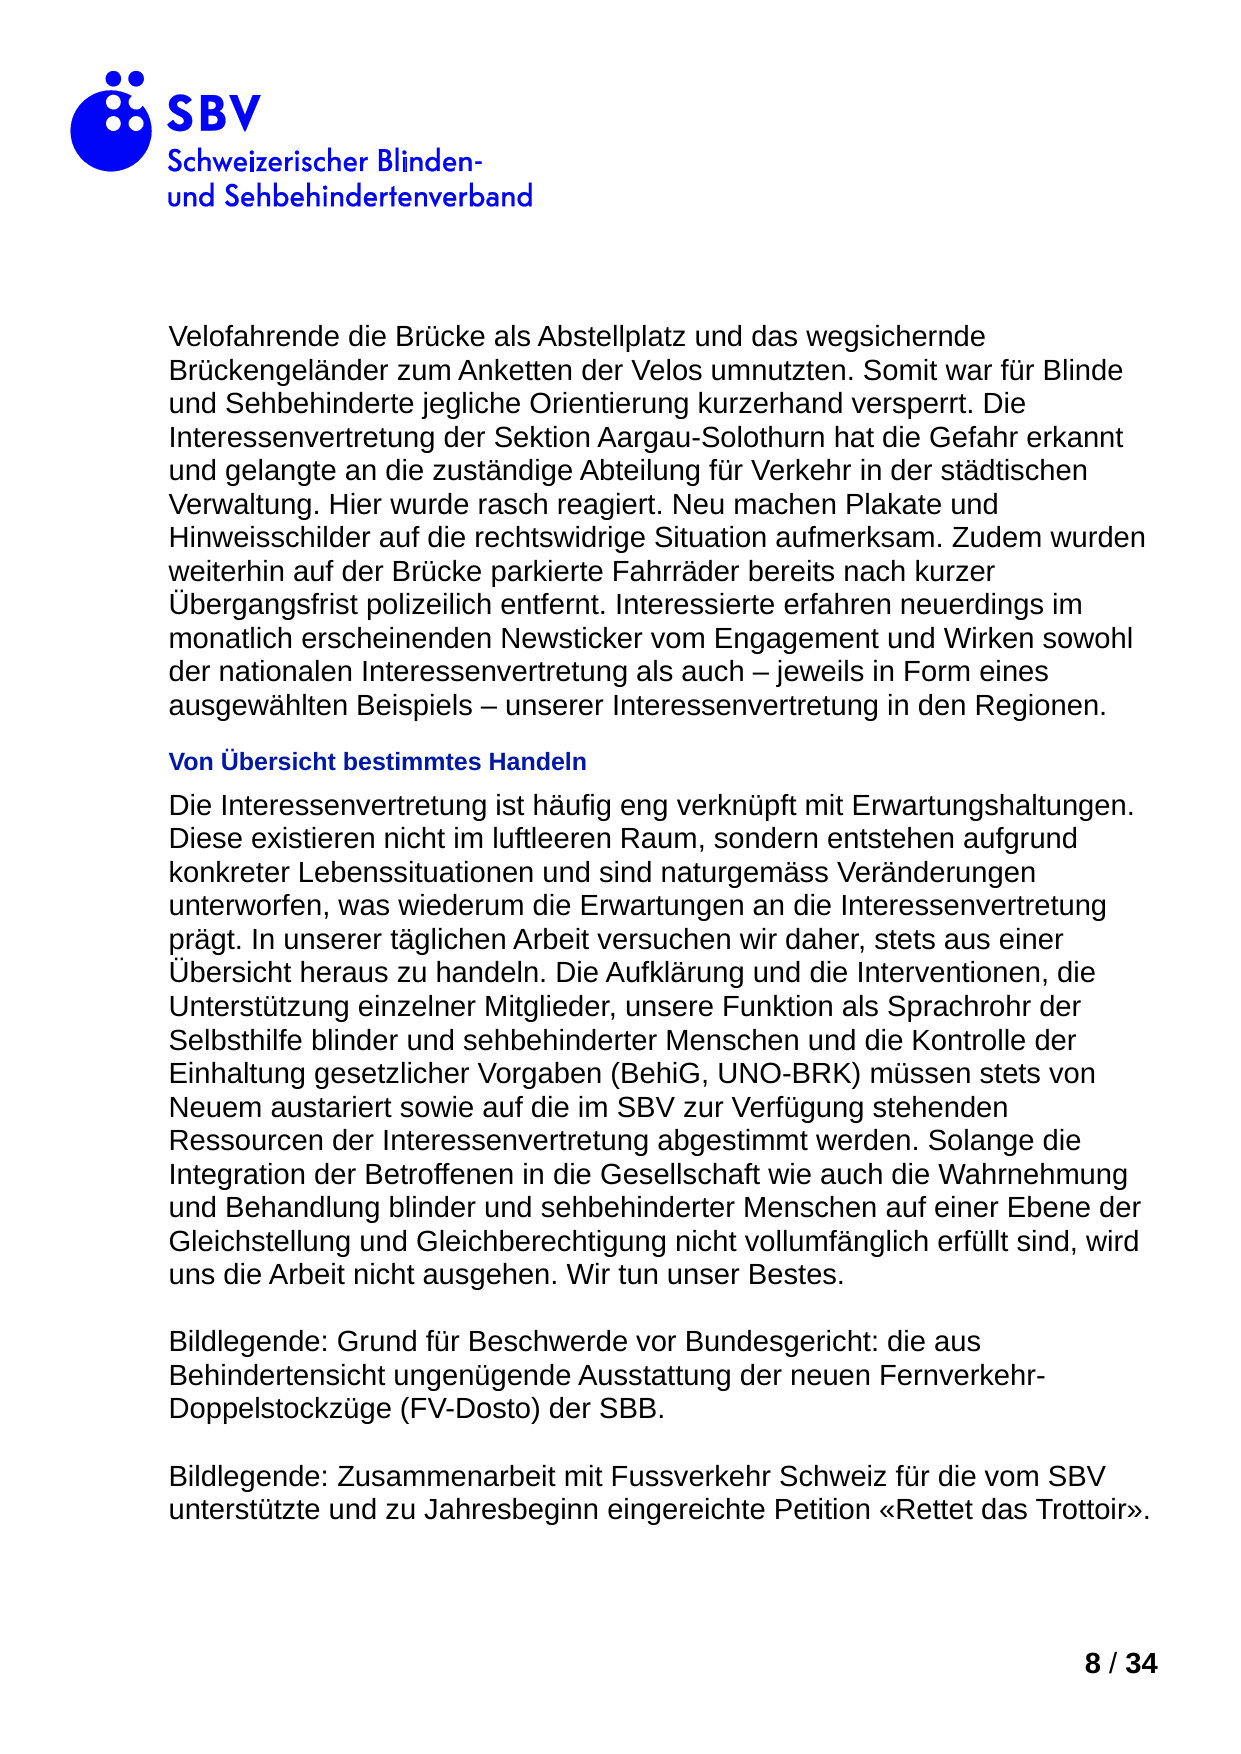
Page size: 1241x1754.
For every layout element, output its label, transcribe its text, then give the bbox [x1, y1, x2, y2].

text Bildlegende: Grund für Beschwerde vor Bundesgericht: die aus Behindertensicht ungenügende Ausstattung der neuen Fernverkehr-Doppelstockzüge (FV-Dosto) der SBB. [168, 1324, 1157, 1425]
subtitle Von Übersicht bestimmtes Handeln [168, 746, 1157, 775]
text Bildlegende: Zusammenarbeit mit Fussverkehr Schweiz für die vom SBV unterstützte und zu Jahresbeginn eingereichte Petition «Rettet das Trottoir». [168, 1458, 1157, 1526]
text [168, 319, 1157, 721]
text Die Interessenvertretung ist häufig eng verknüpft mit Erwartungshaltungen. Diese existieren nicht im luftleeren Raum, sondern entstehen aufgrund konkreter Lebenssituationen und sind naturgemäss Veränderungen unterworfen, was wiederum die Erwartungen an die Interessenvertretung prägt. In unserer täglichen Arbeit versuchen wir daher, stets aus einer Übersicht heraus zu handeln. Die Aufklärung und die Interventionen, die Unterstützung einzelner Mitglieder, unsere Funktion als Sprachrohr der Selbsthilfe blinder und sehbehinderter Menschen und die Kontrolle der Einhaltung gesetzlicher Vorgaben (BehiG, UNO-BRK) müssen stets von Neuem austariert sowie auf die im SBV zur Verfügung stehenden Ressourcen der Interessenvertretung abgestimmt werden. Solange die Integration der Betroffenen in die Gesellschaft wie auch die Wahrnehmung und Behandlung blinder und sehbehinderter Menschen auf einer Ebene der Gleichstellung und Gleichberechtigung nicht vollumfänglich erfüllt sind, wird uns die Arbeit nicht ausgehen. Wir tun unser Bestes. [168, 788, 1157, 1291]
